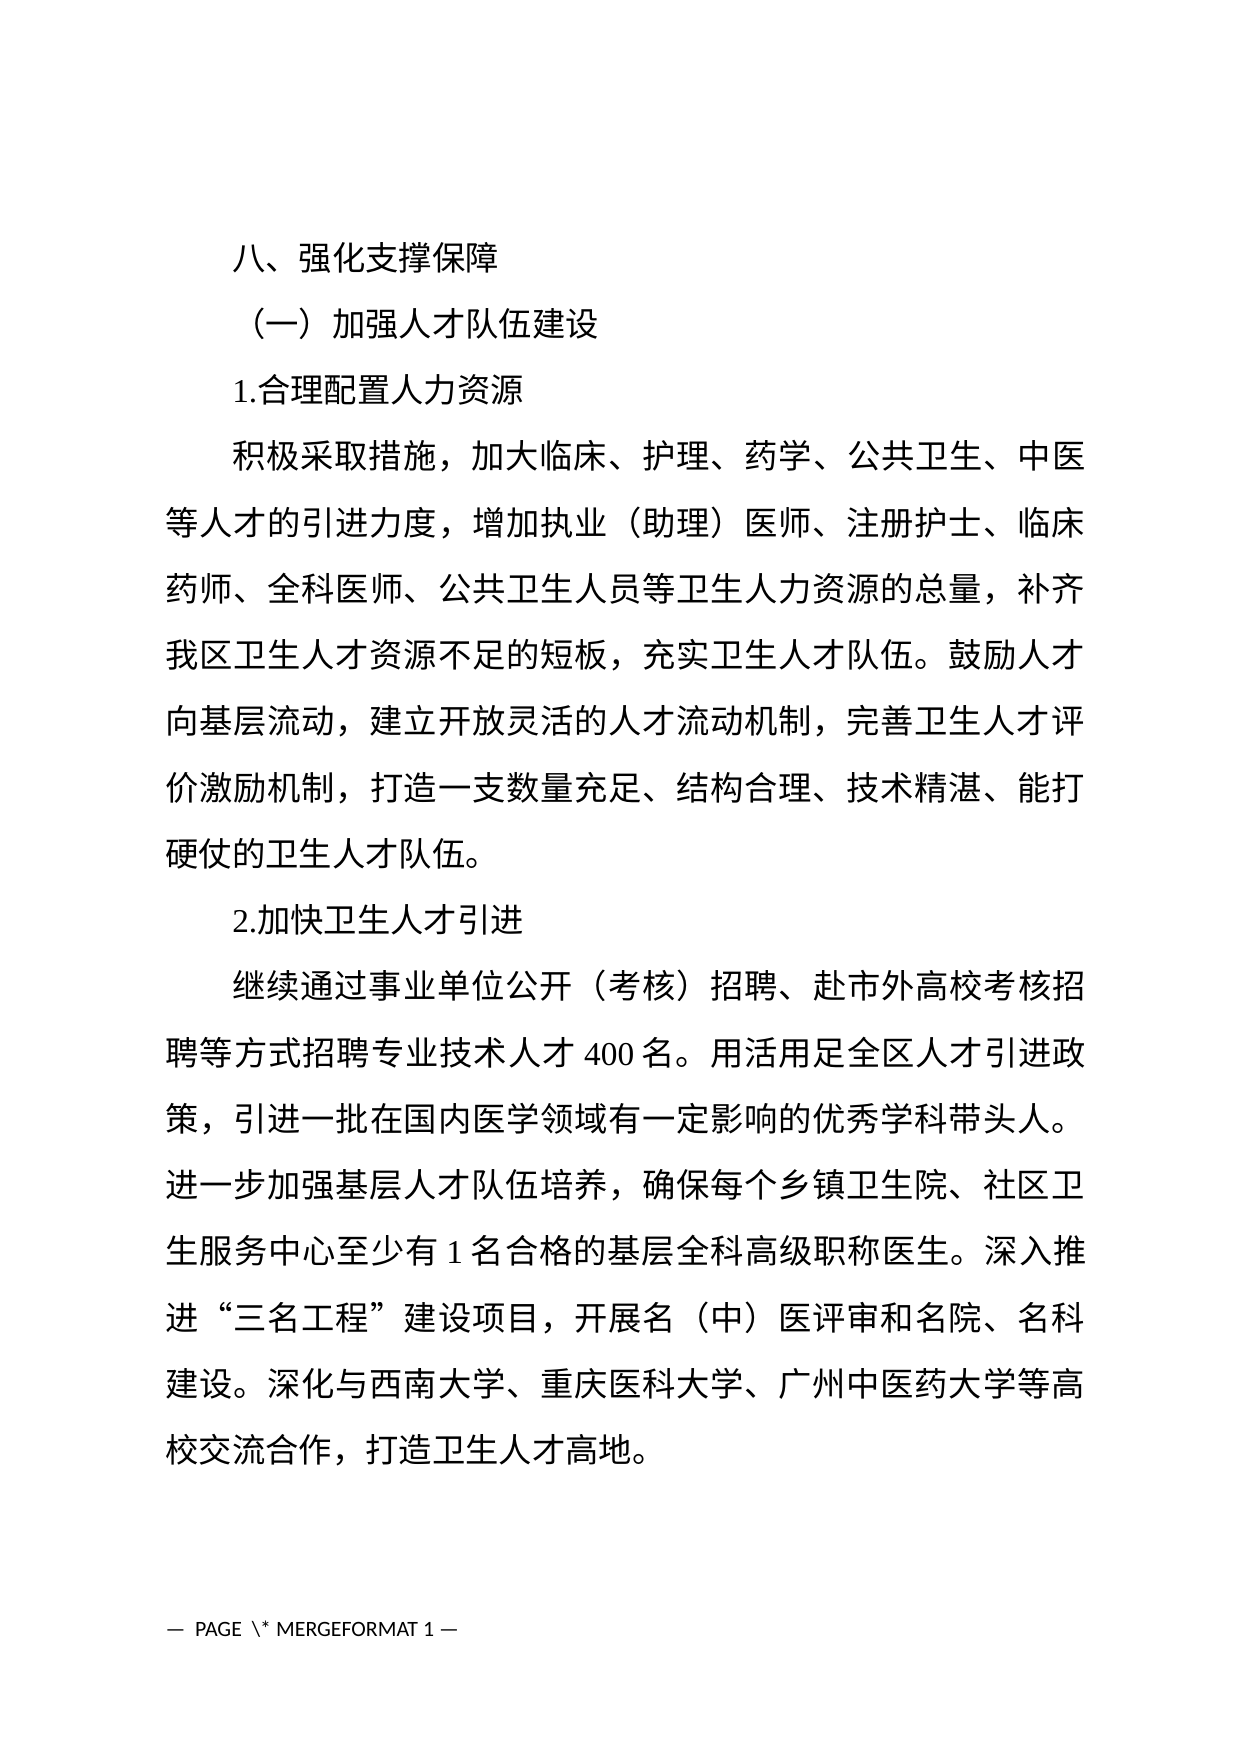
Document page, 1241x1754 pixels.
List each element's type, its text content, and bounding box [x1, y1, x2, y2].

text 继续通过事业单位公开（考核）招聘、赴市外高校考核招聘等方式招聘专业技术人才400名。用活用足全区人才引进政策，引进一批在国内医学领域有一定影响的优秀学科带头人。进一步加强基层人才队伍培养，确保每个乡镇卫生院、社区卫生服务中心至少有1名合格的基层全科高级职称医生。深入推进“三名工程”建设项目，开展名（中）医评审和名院、名科建设。深化与西南大学、重庆医科大学、广州中医药大学等高校交流合作，打造卫生人才高地。 [157, 951, 1095, 1489]
text 八、强化支撑保障 [157, 220, 1095, 289]
text 积极采取措施，加大临床、护理、药学、公共卫生、中医等人才的引进力度，增加执业（助理）医师、注册护士、临床药师、全科医师、公共卫生人员等卫生人力资源的总量，补齐我区卫生人才资源不足的短板，充实卫生人才队伍。鼓励人才向基层流动，建立开放灵活的人才流动机制，完善卫生人才评价激励机制，打造一支数量充足、结构合理、技术精湛、能打硬仗的卫生人才队伍。 [165, 421, 1087, 885]
text 2.加快卫生人才引进 [165, 885, 1087, 951]
text 1.合理配置人力资源 [165, 355, 1087, 421]
text （一）加强人才队伍建设 [165, 289, 1087, 355]
